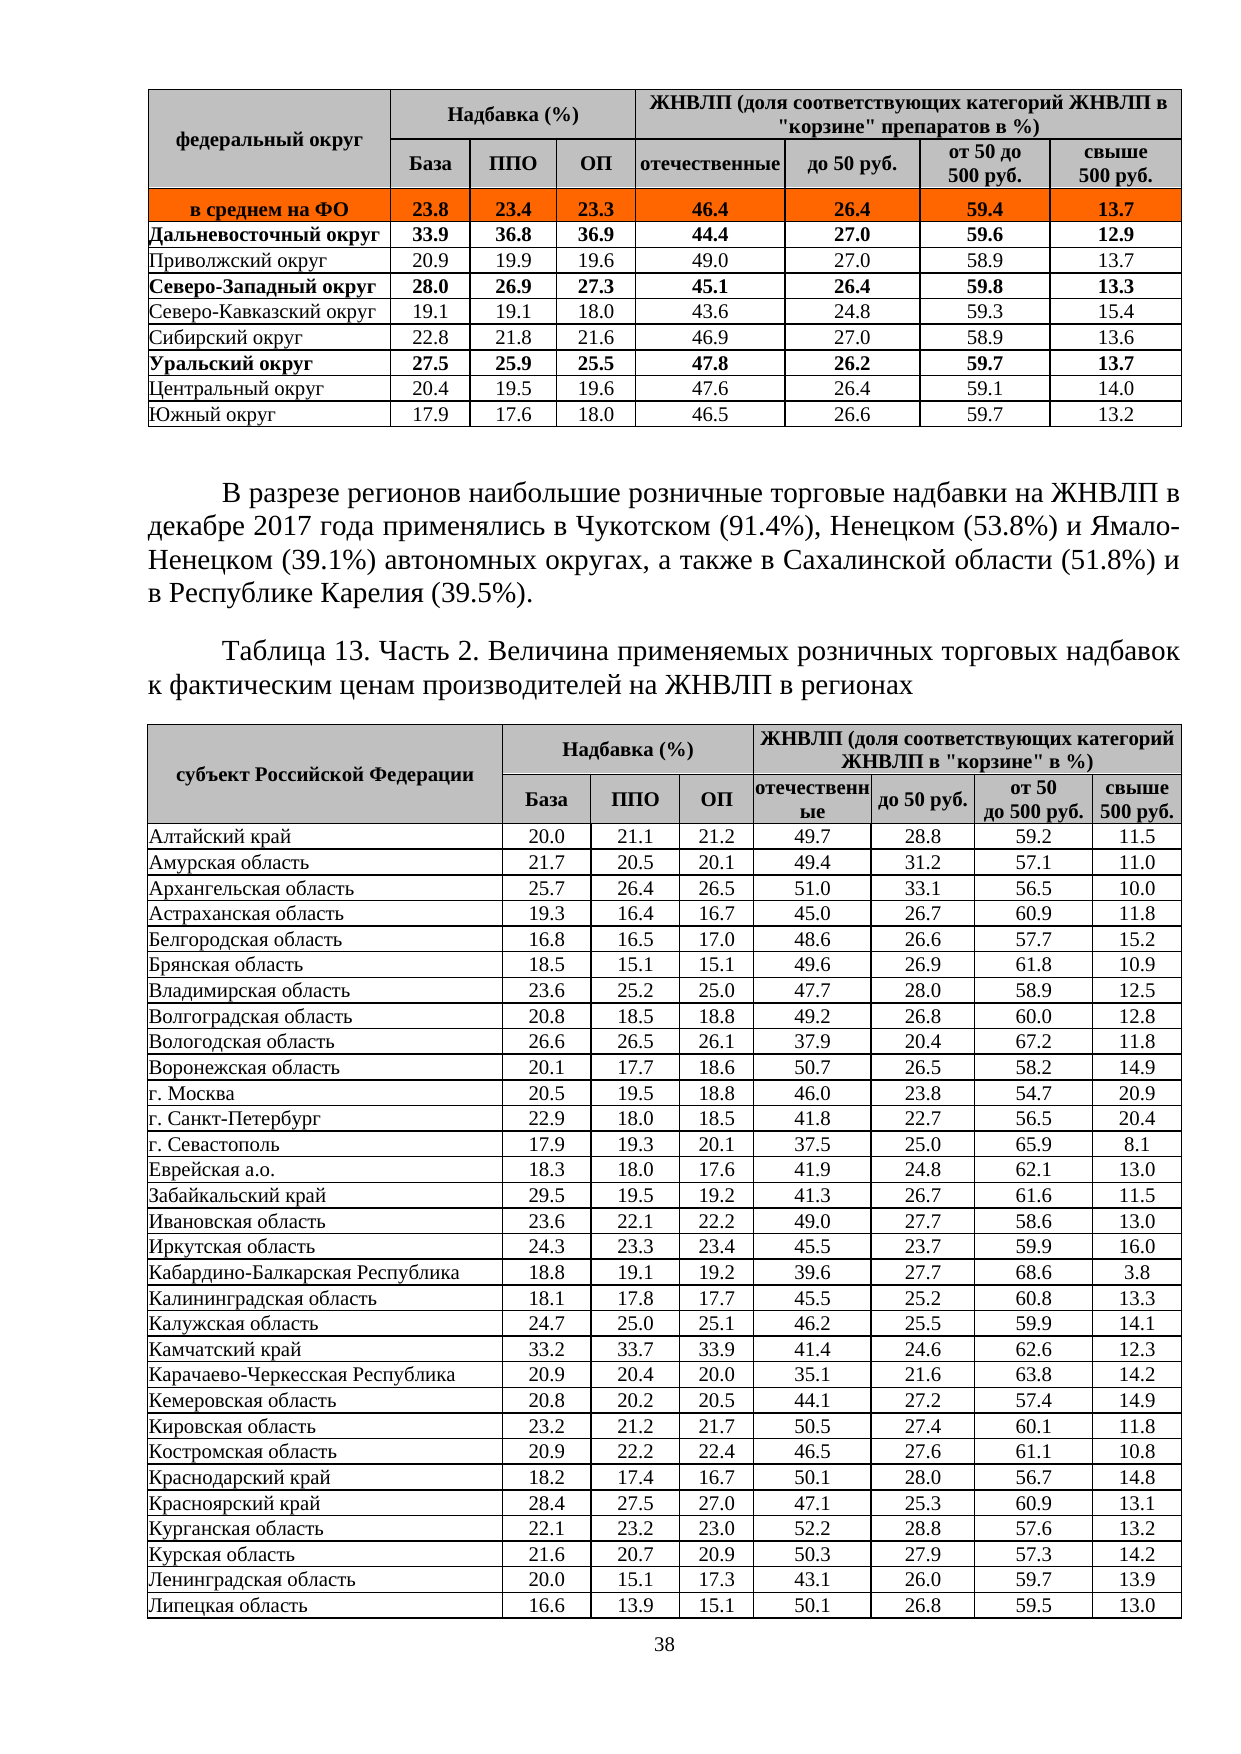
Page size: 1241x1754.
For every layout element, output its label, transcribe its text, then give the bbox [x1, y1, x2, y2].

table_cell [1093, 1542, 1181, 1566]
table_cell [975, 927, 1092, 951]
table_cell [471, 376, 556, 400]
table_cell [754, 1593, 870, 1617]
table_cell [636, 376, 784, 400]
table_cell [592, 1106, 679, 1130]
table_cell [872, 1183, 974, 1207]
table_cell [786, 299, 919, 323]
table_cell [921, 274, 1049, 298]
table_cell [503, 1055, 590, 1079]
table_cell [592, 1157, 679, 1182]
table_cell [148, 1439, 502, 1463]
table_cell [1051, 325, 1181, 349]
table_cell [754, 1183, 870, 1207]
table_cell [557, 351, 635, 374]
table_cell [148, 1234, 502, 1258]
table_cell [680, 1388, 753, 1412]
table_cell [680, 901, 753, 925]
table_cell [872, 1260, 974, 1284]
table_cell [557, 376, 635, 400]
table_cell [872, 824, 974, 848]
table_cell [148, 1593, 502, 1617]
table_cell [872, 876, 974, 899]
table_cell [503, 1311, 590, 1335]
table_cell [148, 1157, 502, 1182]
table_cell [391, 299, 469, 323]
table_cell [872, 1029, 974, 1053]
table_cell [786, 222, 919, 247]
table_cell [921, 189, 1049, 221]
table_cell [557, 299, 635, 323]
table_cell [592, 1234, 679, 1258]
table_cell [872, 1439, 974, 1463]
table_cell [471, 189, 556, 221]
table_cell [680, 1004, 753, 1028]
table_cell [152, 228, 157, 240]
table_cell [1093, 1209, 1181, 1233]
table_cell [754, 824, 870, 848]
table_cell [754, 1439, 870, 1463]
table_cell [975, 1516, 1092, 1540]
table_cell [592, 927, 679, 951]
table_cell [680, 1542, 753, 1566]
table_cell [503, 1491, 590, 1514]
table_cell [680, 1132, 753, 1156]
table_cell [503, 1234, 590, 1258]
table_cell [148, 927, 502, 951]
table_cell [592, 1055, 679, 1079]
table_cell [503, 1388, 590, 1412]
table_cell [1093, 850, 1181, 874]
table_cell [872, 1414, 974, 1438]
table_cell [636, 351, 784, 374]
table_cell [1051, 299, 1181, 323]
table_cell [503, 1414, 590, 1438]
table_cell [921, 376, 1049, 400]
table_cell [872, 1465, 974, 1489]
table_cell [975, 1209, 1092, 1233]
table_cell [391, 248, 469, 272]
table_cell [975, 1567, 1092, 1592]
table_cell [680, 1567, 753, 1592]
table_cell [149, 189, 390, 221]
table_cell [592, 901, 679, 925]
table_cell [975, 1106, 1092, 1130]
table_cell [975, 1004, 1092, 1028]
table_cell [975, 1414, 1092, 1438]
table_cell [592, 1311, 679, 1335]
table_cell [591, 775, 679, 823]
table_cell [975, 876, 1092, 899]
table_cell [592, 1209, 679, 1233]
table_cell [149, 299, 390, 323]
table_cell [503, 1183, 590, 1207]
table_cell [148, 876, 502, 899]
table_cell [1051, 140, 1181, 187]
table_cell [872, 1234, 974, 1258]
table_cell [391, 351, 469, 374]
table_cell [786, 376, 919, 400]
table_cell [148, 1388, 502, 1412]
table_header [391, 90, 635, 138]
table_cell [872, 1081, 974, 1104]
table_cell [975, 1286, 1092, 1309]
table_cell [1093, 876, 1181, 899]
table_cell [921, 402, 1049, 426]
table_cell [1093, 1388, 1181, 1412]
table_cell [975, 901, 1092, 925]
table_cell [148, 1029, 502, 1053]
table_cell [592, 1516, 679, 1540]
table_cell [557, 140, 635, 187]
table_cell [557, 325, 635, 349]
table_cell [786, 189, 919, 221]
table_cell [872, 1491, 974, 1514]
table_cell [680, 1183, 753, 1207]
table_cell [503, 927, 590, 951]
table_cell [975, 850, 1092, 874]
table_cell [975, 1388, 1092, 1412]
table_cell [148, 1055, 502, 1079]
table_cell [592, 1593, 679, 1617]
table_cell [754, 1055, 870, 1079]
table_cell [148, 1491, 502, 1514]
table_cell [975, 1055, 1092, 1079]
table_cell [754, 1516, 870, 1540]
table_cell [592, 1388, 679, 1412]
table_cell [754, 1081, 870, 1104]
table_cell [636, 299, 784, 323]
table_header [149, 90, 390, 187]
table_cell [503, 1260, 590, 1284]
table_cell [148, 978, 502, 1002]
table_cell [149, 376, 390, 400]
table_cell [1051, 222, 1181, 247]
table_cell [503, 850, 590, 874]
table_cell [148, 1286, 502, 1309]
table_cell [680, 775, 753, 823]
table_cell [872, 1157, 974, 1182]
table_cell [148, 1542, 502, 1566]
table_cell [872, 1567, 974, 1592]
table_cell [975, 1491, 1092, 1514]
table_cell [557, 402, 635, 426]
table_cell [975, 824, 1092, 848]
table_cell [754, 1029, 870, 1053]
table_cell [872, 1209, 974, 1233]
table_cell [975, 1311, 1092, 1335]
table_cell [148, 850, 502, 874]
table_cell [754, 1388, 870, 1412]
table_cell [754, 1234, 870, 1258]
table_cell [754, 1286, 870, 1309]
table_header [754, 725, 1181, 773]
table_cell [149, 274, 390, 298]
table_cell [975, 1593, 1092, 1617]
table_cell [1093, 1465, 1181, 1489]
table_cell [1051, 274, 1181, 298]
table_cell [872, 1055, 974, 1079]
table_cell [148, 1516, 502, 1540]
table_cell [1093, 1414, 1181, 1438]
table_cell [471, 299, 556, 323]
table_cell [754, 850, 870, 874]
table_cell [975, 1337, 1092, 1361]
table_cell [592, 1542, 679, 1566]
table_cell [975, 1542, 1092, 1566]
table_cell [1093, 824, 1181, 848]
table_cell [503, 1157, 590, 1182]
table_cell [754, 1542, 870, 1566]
text В разрезе регионов наибольшие розничные торговые надбавки на ЖНВЛП в декабре 2017 года применялись в Чукотском (91.4%), Ненецком (53.8%) и Ямало-Ненецком (39.1%) автономных округах, а также в Сахалинской области (51.8%) и в Республике Карелия (39.5%). [148, 475, 1181, 609]
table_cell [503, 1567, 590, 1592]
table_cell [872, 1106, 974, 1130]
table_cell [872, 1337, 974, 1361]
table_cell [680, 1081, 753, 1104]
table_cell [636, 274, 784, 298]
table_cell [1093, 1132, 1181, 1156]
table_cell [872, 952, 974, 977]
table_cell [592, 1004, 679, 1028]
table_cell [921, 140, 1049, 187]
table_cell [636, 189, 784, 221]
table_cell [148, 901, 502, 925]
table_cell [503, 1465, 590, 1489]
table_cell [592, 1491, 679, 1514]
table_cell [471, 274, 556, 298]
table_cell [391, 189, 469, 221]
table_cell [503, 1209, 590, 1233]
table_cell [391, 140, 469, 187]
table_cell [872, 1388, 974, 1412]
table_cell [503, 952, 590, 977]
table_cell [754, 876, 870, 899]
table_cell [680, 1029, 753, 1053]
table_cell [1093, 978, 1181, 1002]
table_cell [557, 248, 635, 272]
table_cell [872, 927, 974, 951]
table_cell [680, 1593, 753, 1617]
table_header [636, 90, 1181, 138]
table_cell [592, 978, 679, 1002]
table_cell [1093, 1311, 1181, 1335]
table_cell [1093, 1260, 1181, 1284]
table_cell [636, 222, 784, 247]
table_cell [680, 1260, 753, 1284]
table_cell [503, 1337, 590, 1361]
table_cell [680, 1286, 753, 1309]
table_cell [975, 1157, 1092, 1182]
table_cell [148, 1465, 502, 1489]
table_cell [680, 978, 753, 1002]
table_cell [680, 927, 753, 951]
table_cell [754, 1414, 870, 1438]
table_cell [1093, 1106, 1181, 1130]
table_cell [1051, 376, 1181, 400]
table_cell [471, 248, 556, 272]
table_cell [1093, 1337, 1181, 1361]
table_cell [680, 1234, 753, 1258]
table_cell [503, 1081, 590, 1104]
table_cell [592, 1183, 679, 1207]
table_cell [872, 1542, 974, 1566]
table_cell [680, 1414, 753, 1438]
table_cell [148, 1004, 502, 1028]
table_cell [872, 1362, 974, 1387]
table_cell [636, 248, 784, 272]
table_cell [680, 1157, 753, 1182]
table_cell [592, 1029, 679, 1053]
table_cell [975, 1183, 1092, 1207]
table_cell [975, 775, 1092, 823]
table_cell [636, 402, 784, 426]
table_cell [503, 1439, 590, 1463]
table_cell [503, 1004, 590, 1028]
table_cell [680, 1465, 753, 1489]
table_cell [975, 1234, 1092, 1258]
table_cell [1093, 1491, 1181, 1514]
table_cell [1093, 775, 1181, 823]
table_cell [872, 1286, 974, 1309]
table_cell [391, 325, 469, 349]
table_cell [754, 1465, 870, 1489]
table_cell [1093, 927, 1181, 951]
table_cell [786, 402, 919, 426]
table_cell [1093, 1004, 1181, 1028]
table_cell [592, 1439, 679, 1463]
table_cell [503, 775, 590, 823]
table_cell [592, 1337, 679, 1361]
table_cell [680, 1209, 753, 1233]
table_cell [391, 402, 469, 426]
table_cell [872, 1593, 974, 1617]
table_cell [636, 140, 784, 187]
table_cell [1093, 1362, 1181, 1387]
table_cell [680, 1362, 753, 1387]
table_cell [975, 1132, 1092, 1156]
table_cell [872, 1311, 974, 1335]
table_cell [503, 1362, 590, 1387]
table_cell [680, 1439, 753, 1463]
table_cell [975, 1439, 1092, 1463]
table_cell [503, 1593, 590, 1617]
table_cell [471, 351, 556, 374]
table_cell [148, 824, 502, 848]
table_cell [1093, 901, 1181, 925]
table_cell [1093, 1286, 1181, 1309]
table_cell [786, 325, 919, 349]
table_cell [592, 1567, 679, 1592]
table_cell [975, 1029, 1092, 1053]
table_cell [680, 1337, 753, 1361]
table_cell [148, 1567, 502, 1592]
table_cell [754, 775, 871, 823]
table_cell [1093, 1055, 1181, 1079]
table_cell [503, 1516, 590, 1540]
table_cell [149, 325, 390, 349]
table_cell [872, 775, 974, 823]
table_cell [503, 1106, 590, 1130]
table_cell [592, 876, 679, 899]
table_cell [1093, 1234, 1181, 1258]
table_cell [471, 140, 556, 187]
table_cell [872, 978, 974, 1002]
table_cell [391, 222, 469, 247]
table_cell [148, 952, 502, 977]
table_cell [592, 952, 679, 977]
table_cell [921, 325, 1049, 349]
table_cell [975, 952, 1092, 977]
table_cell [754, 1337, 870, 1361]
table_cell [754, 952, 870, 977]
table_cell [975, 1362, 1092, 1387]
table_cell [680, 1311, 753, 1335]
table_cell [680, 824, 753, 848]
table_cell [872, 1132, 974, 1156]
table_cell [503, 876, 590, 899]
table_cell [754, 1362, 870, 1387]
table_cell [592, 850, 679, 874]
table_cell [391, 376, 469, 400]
text Таблица 13. Часть 2. Величина применяемых розничных торговых надбавок к фактическим ценам производителей на ЖНВЛП в регионах [148, 633, 1181, 700]
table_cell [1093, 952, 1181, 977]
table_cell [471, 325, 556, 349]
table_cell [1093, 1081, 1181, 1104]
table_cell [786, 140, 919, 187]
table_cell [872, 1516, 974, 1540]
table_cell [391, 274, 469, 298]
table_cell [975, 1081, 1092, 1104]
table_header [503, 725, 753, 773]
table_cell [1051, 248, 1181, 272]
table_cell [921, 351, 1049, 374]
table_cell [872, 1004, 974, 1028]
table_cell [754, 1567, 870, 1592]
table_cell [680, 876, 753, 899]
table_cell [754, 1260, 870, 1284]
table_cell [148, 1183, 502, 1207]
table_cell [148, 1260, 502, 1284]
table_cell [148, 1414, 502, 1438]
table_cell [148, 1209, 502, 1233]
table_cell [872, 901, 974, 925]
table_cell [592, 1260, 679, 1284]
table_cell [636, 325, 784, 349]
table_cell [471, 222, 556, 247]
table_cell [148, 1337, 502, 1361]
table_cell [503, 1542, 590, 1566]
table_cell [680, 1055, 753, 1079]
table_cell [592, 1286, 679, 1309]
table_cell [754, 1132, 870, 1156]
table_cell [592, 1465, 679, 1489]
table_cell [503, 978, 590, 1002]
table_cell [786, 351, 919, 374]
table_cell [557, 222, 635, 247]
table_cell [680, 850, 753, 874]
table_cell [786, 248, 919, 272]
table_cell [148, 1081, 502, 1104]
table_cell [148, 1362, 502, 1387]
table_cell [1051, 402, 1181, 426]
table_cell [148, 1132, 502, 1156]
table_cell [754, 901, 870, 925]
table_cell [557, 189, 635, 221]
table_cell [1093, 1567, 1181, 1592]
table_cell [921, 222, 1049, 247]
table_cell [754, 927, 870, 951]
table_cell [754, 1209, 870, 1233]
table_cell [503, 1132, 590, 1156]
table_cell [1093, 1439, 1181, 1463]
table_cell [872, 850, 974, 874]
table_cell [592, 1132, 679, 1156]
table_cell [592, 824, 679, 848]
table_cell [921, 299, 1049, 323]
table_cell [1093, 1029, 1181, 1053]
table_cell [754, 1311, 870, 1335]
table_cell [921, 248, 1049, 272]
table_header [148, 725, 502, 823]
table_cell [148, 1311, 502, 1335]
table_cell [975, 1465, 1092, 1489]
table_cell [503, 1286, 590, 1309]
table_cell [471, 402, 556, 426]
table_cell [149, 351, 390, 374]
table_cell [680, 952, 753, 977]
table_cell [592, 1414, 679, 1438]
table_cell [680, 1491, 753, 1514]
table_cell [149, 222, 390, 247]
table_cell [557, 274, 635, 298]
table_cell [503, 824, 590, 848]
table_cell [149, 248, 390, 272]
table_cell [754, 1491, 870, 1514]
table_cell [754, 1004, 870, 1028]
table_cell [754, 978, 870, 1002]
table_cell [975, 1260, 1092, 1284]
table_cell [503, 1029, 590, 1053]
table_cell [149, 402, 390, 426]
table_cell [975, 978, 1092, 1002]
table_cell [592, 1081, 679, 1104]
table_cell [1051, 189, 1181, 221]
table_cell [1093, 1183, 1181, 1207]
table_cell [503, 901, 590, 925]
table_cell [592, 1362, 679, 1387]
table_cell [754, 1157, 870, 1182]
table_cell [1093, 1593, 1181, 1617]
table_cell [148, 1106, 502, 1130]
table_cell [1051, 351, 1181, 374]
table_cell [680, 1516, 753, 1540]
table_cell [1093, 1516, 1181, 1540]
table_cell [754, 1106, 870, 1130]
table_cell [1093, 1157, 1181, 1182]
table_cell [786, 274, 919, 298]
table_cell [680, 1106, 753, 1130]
